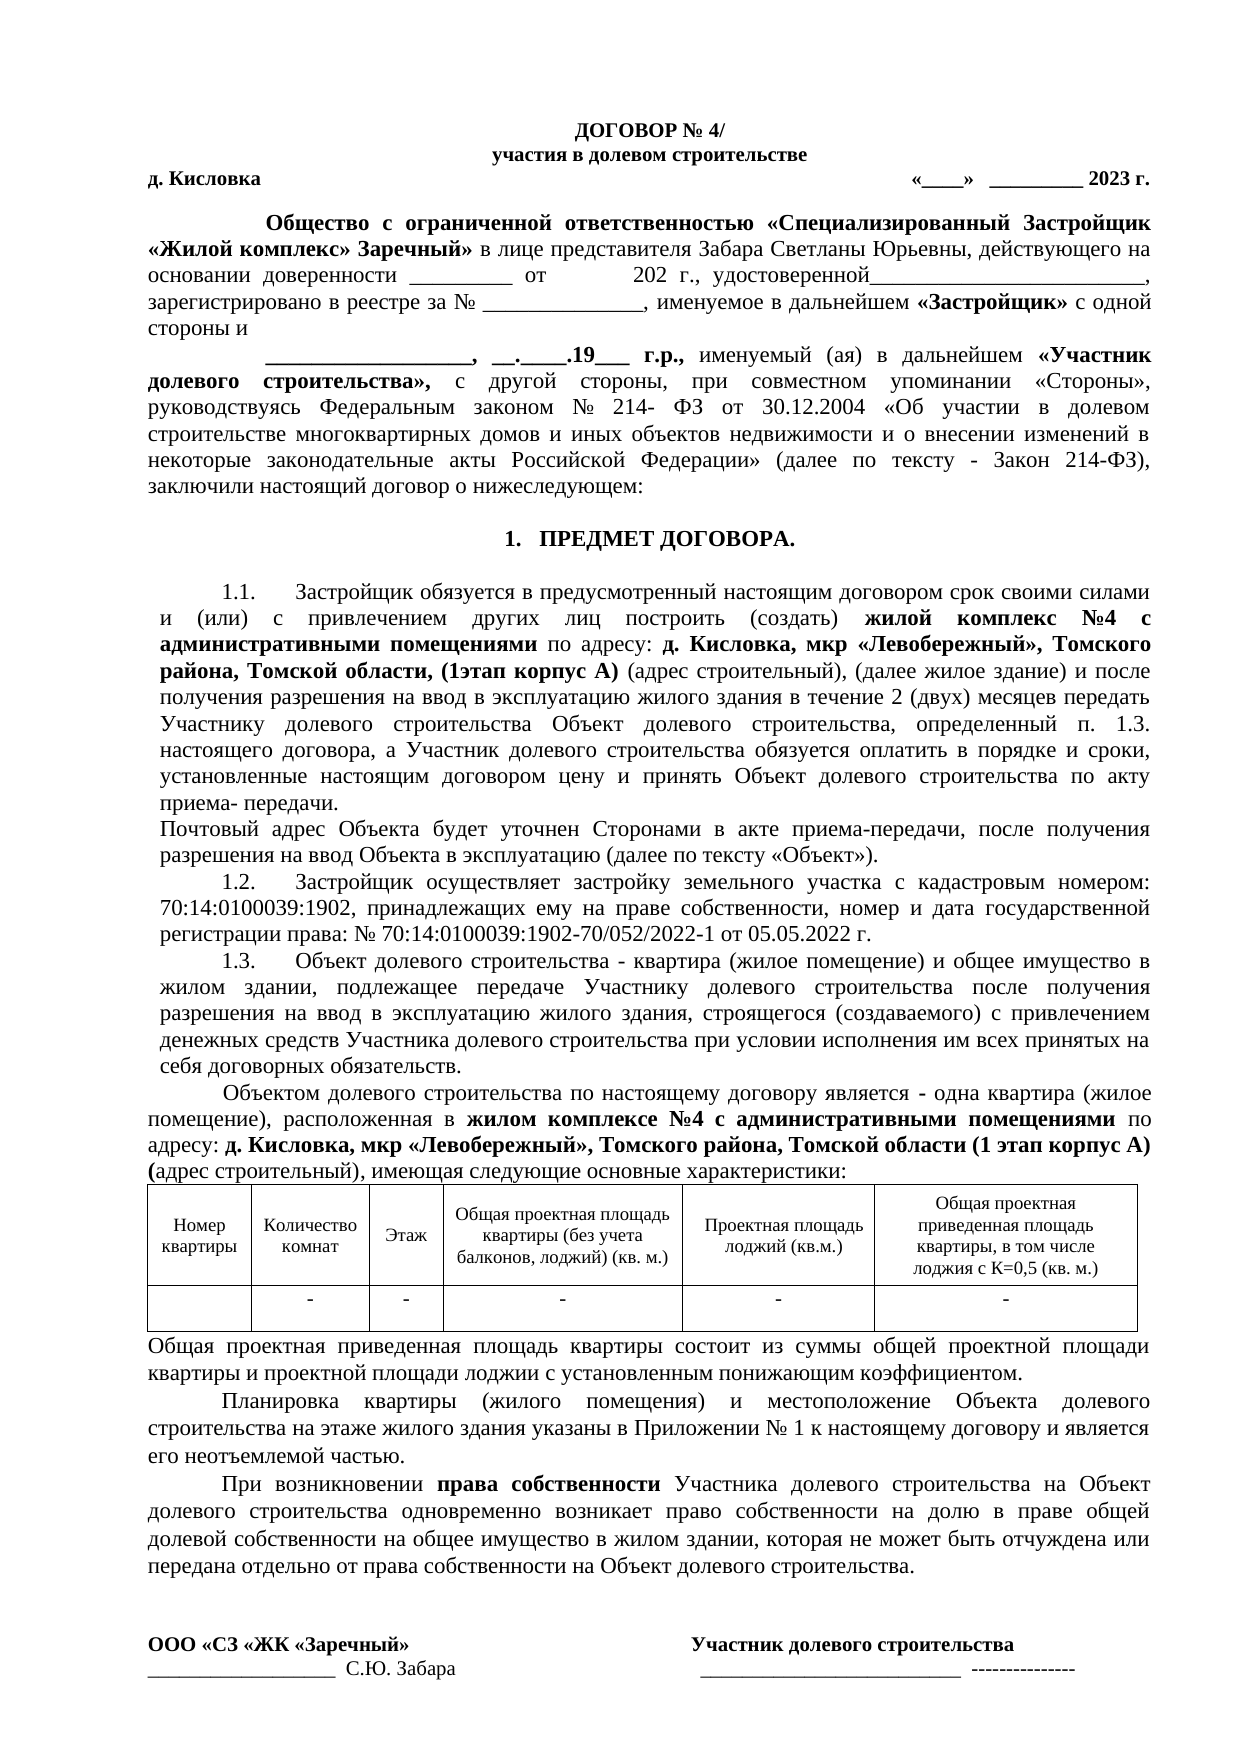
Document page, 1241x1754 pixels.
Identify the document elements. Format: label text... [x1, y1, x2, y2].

table_header Номер квартиры [148, 1185, 251, 1285]
table_cell - [370, 1286, 443, 1331]
list Застройщик осуществляет застройку земельного участка с кадастровым номером: 70:14:0100039:1902, принадлежащих ему на праве собственности, номер и дата государственной регистрации права: № 70:14:0100039:1902-70/052/2022-1 от 05.05.2022 г. [159, 868, 1152, 947]
table_cell - [875, 1286, 1137, 1331]
text участия в долевом строительстве [148, 142, 1152, 166]
table_header Проектная площадь лоджий (кв.м.) [683, 1185, 874, 1285]
text __________________, __.____.19___ г.р., именуемый (ая) в дальнейшем «Участник долевого строительства», с другой стороны, при совместном упоминании «Стороны», руководствуясь Федеральным законом № 214- ФЗ от 30.12.2004 «Об участии в долевом строительстве многоквартирных домов и иных объектов недвижимости и о внесении изменений в некоторые законодательные акты Российской Федерации» (далее по тексту - Закон 214-ФЗ), заключили настоящий договор о нижеследующем: [148, 341, 1152, 499]
table_header Общая проектная площадь квартиры (без учета балконов, лоджий) (кв. м.) [444, 1185, 682, 1285]
list Застройщик обязуется в предусмотренный настоящим договором срок своими силами и (или) с привлечением других лиц построить (создать) жилой комплекс №4 с административными помещениями по адресу: д. Кисловка, мкр «Левобережный», Томского района, Томской области, (1этап корпус А) (адрес строительный), (далее жилое здание) и после получения разрешения на ввод в эксплуатацию жилого здания в течение 2 (двух) месяцев передать Участнику долевого строительства Объект долевого строительства, определенный п. 1.3. настоящего договора, а Участник долевого строительства обязуется оплатить в порядке и сроки, установленные настоящим договором цену и принять Объект долевого строительства по акту приема- передачи. [159, 578, 1152, 815]
text ДОГОВОР № 4/ [148, 118, 1152, 142]
table_cell - [252, 1286, 369, 1331]
table_header Этаж [370, 1185, 443, 1285]
table_header Количество комнат [252, 1185, 369, 1285]
text Почтовый адрес Объекта будет уточнен Сторонами в акте приема-передачи, после получения разрешения на ввод Объекта в эксплуатацию (далее по тексту «Объект»). [159, 815, 1152, 868]
text Планировка квартиры (жилого помещения) и местоположение Объекта долевого строительства на этаже жилого здания указаны в Приложении № 1 к настоящему договору и является его неотъемлемой частью. [148, 1387, 1152, 1468]
table_cell [148, 1286, 251, 1331]
text Общая проектная приведенная площадь квартиры состоит из суммы общей проектной площади квартиры и проектной площади лоджии с установленным понижающим коэффициентом. [148, 1332, 1152, 1386]
table_header Общая проектная приведенная площадь квартиры, в том числе лоджия с К=0,5 (кв. м.) [875, 1185, 1137, 1285]
text Объектом долевого строительства по настоящему договору является - одна квартира (жилое помещение), расположенная в жилом комплексе №4 с административными помещениями по адресу: д. Кисловка, мкр «Левобережный», Томского района, Томской области (1 этап корпус А) (адрес строительный), имеющая следующие основные характеристики: [148, 1078, 1152, 1184]
list Объект долевого строительства - квартира (жилое помещение) и общее имущество в жилом здании, подлежащее передаче Участнику долевого строительства после получения разрешения на ввод в эксплуатацию жилого здания, строящегося (создаваемого) с привлечением денежных средств Участника долевого строительства при условии исполнения им всех принятых на себя договорных обязательств. [159, 947, 1152, 1078]
text д. Кисловка «____» _________ 2023 г. [148, 166, 1152, 190]
table_cell - [683, 1286, 874, 1331]
text При возникновении права собственности Участника долевого строительства на Объект долевого строительства одновременно возникает право собственности на долю в праве общей долевой собственности на общее имущество в жилом здании, которая не может быть отчуждена или передана отдельно от права собственности на Объект долевого строительства. [148, 1470, 1152, 1579]
table_cell - [444, 1286, 682, 1331]
list ПРЕДМЕТ ДОГОВОРА. [148, 525, 1152, 551]
text Общество с ограниченной ответственностью «Специализированный Застройщик «Жилой комплекс» Заречный» в лице представителя Забара Светланы Юрьевны, действующего на основании доверенности _________ от 202 г., удостоверенной________________________, зарегистрировано в реестре за № ______________, именуемое в дальнейшем «Застройщик» с одной стороны и [148, 209, 1152, 341]
